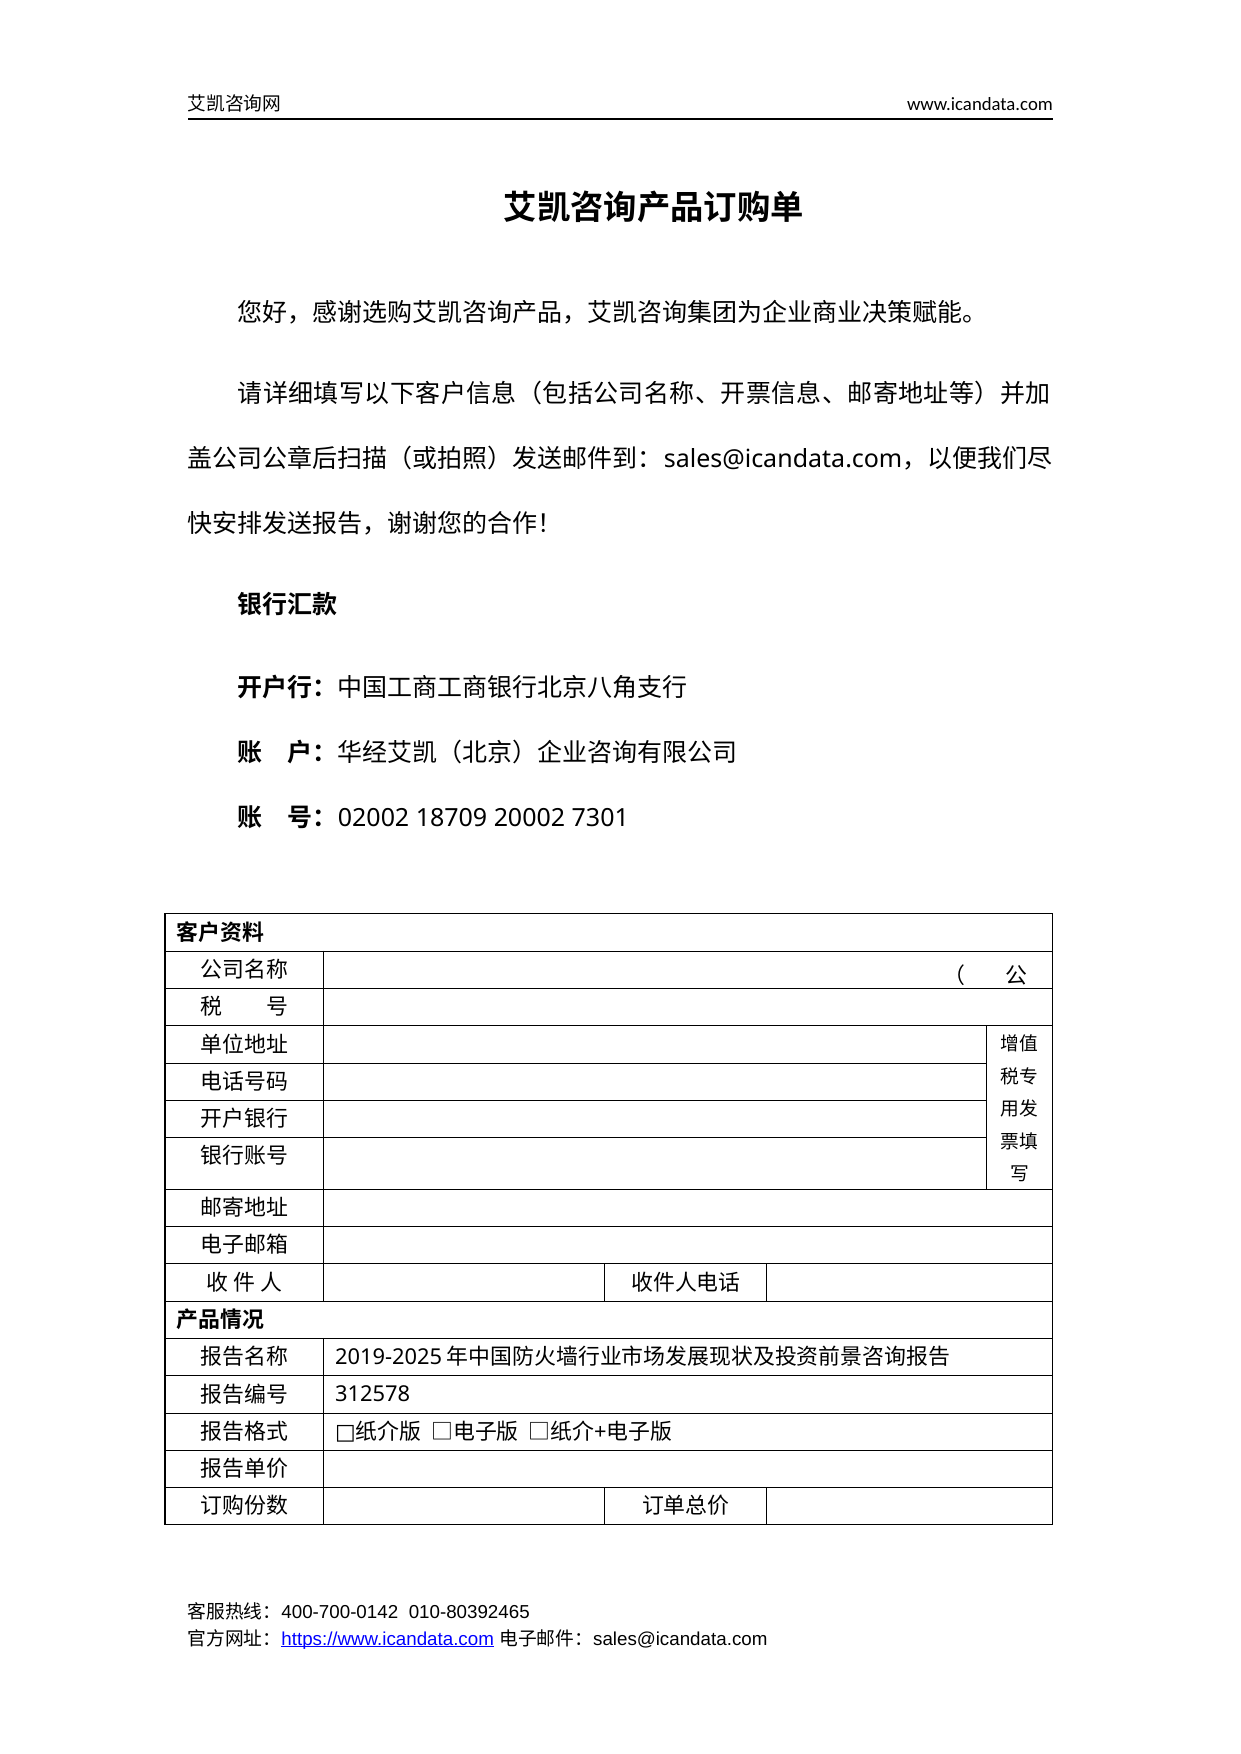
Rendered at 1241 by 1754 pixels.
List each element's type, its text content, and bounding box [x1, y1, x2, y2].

text 请详细填写以下客户信息（包括公司名称、开票信息、邮寄地址等）并加盖公司公章后扫描（或拍照）发送邮件到：sales@icandata.com，以便我们尽快安排发送报告，谢谢您的合作！ [187, 359, 1053, 554]
table_cell [767, 1264, 1052, 1301]
table_cell [324, 952, 1052, 988]
table_cell □纸介版 □电子版 □纸介+电子版 [324, 1414, 1052, 1450]
table_cell 单位地址 [166, 1026, 323, 1062]
table_cell 邮寄地址 [166, 1190, 323, 1226]
table_cell [324, 1488, 604, 1524]
table_cell 税 号 [166, 989, 323, 1025]
table_cell 收件人电话 [605, 1264, 766, 1301]
text 艾凯咨询产品订购单 [187, 172, 1053, 237]
table_cell [324, 1227, 1052, 1263]
table_cell [324, 1101, 986, 1137]
table_cell 312578 [324, 1376, 1052, 1412]
table_cell 订单总价 [605, 1488, 766, 1524]
table_cell 报告格式 [166, 1414, 323, 1450]
table_cell 收 件 人 [166, 1264, 323, 1301]
table_header 客户资料 [166, 914, 1052, 951]
table_cell 产品情况 [166, 1302, 1052, 1338]
table_cell 2019-2025年中国防火墙行业市场发展现状及投资前景咨询报告 [324, 1339, 1052, 1375]
table_cell [324, 1451, 1052, 1487]
table_cell 银行账号 [166, 1138, 323, 1189]
text 银行汇款 [187, 570, 1053, 635]
table_cell [324, 1138, 986, 1189]
table_cell [324, 1064, 986, 1100]
table_cell [324, 989, 1052, 1025]
text 开户行：中国工商工商银行北京八角支行 [187, 653, 1053, 718]
table_cell 报告单价 [166, 1451, 323, 1487]
table_cell 订购份数 [166, 1488, 323, 1524]
table_cell [324, 1264, 604, 1301]
table_cell 增值税专用发票填写 [987, 1026, 1052, 1189]
table_cell [324, 1190, 1052, 1226]
table_cell 开户银行 [166, 1101, 323, 1137]
table_cell 公司名称 [166, 952, 323, 988]
table_cell 报告名称 [166, 1339, 323, 1375]
table_cell [767, 1488, 1052, 1524]
table_cell [324, 1026, 986, 1062]
text 您好，感谢选购艾凯咨询产品，艾凯咨询集团为企业商业决策赋能。 [187, 278, 1053, 343]
text 账 户：华经艾凯（北京）企业咨询有限公司 [187, 718, 1053, 783]
text 账 号：02002 18709 20002 7301 [187, 783, 1053, 848]
table_cell 电子邮箱 [166, 1227, 323, 1263]
table_cell 电话号码 [166, 1064, 323, 1100]
table_cell 报告编号 [166, 1376, 323, 1412]
